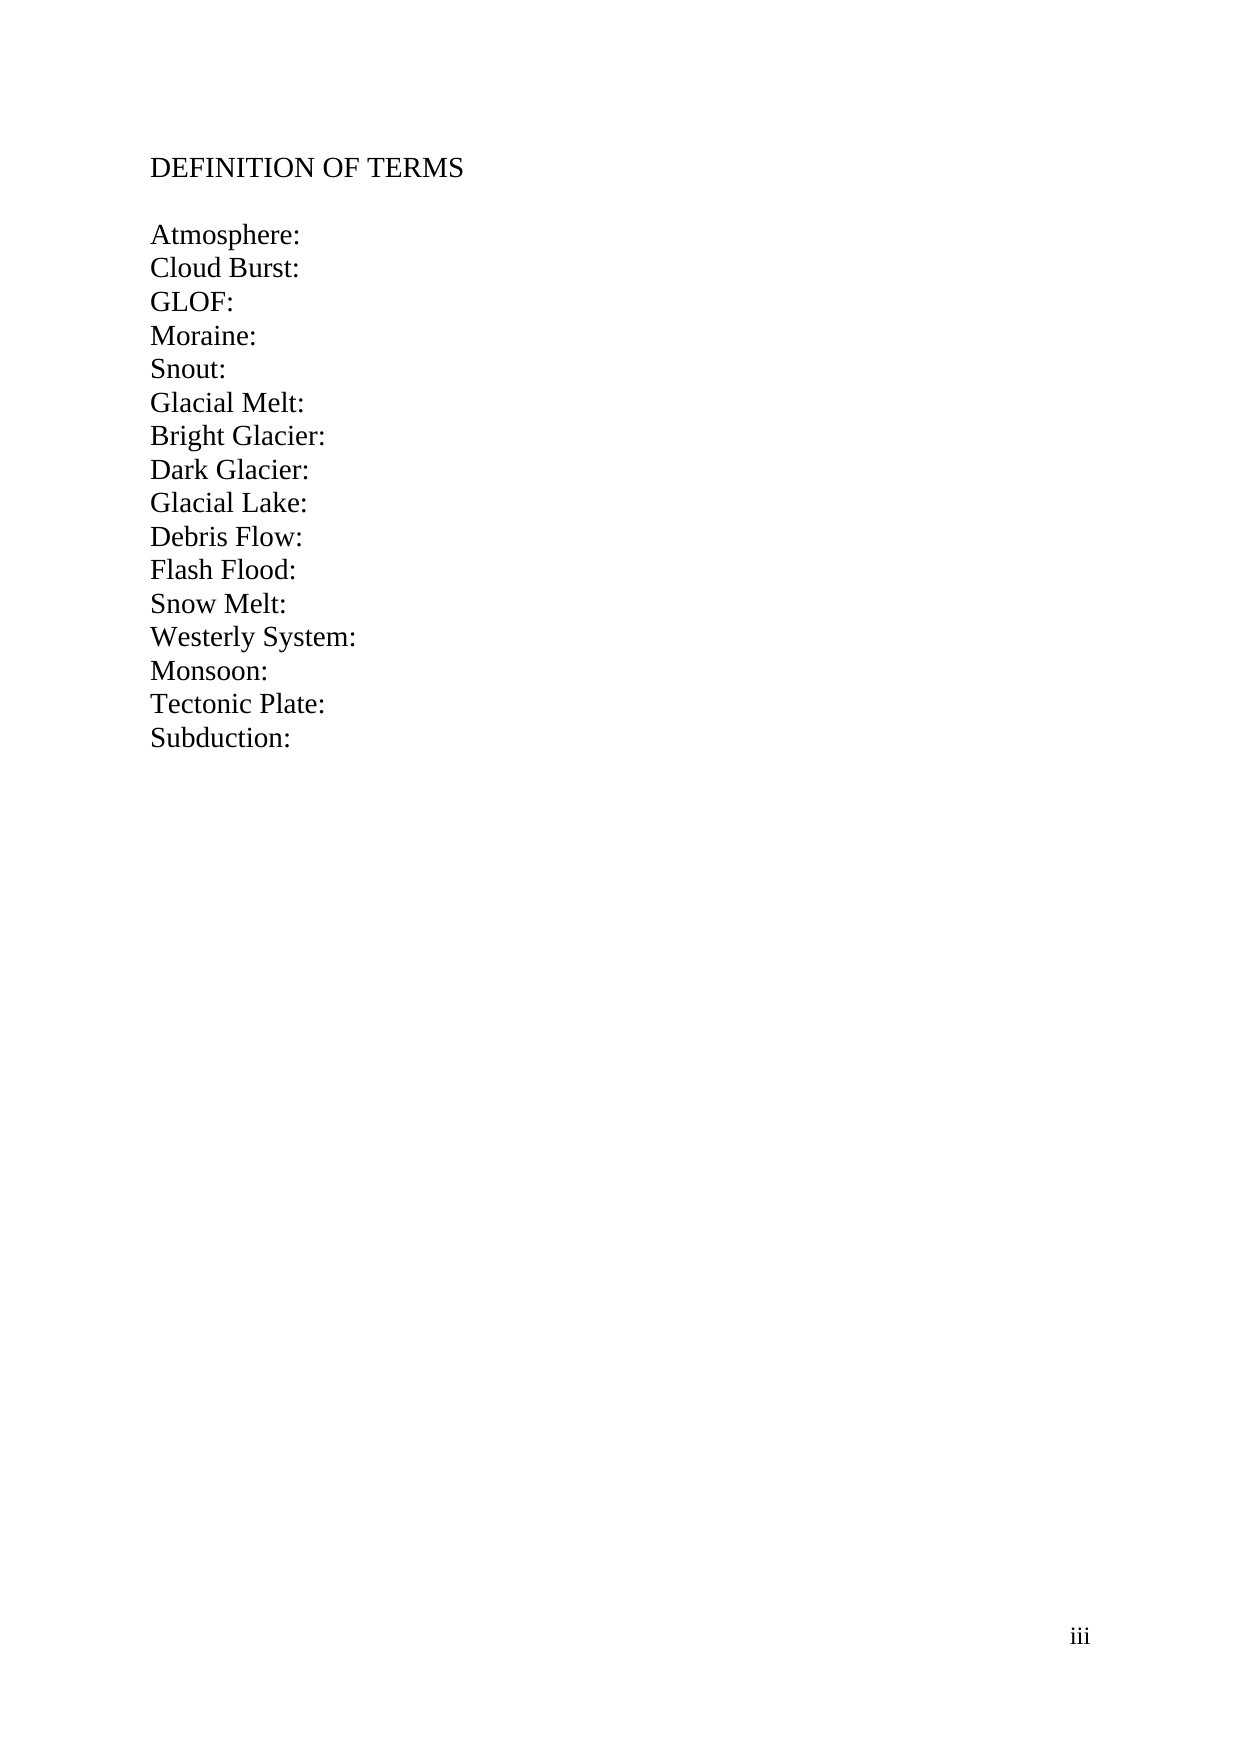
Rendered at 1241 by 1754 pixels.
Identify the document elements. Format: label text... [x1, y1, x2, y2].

text Monsoon: [150, 653, 1090, 687]
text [150, 150, 1090, 183]
text GLOF: [150, 284, 1090, 318]
text Moraine: [150, 318, 1090, 351]
text Tectonic Plate: [150, 687, 1090, 720]
text Debris Flow: [150, 519, 1090, 552]
text Flash Flood: [150, 552, 1090, 586]
text Bright Glacier: [150, 418, 1090, 452]
text Dark Glacier: [150, 452, 1090, 485]
text Subduction: [150, 720, 1090, 754]
text Glacial Melt: [150, 385, 1090, 418]
text Glacial Lake: [150, 485, 1090, 519]
text Cloud Burst: [150, 251, 1090, 284]
text Snow Melt: [150, 586, 1090, 619]
text Snout: [150, 351, 1090, 385]
text Westerly System: [150, 619, 1090, 653]
text Atmosphere: [150, 217, 1090, 251]
